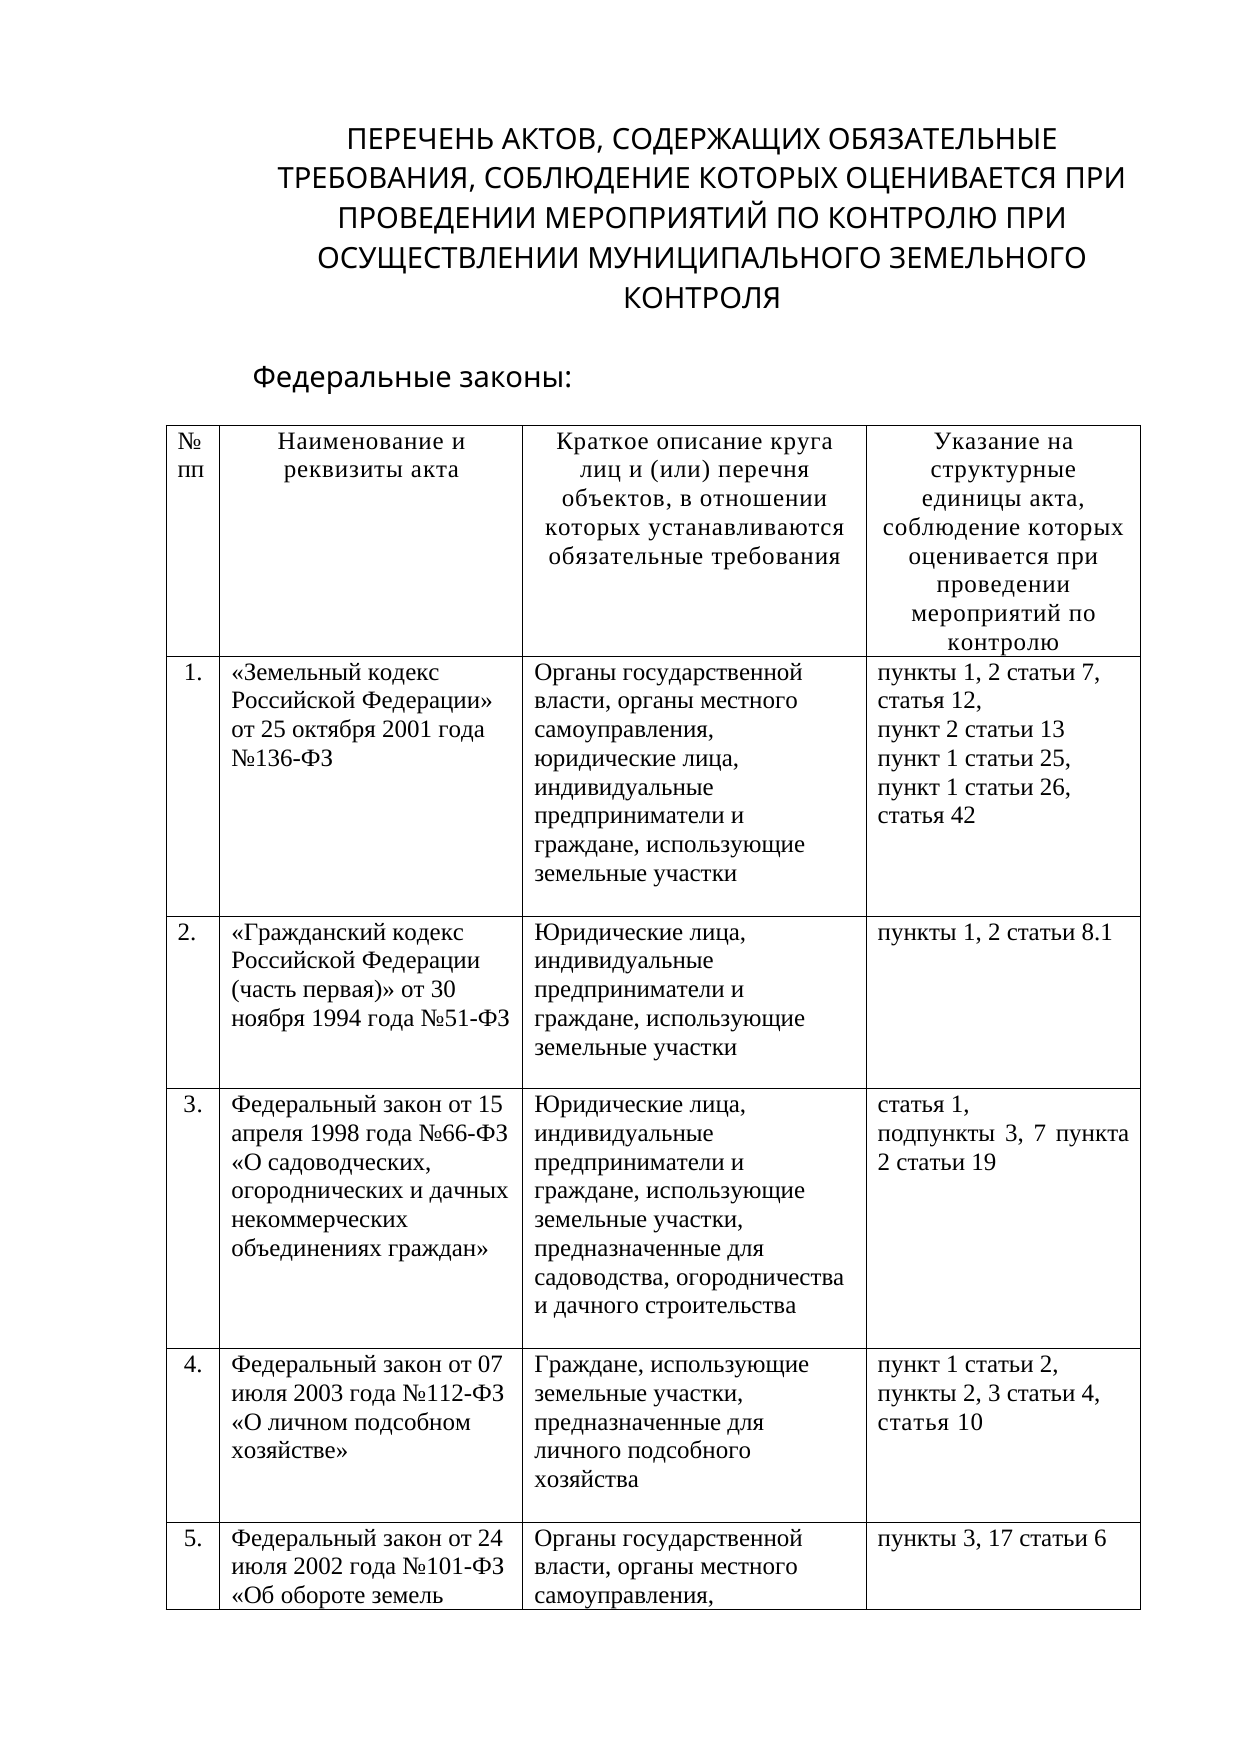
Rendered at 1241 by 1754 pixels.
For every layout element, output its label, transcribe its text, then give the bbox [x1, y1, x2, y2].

table_cell 2. [167, 917, 219, 1088]
table_cell Федеральный закон от 07 июля 2003 года №112-ФЗ «О личном подсобном хозяйстве» [220, 1349, 522, 1522]
text Федеральные законы: [252, 356, 1152, 396]
table_header № пп [167, 426, 219, 656]
table_cell Юридические лица, индивидуальные предприниматели и граждане, использующие земельные участки, предназначенные для садоводства, огородничества и дачного строительства [523, 1089, 866, 1348]
table_cell Федеральный закон от 15 апреля 1998 года №66-ФЗ «О садоводческих, огороднических и дачных некоммерческих объединениях граждан» [220, 1089, 522, 1348]
table_cell Федеральный закон от 24 июля 2002 года №101-ФЗ «Об обороте земель сельскохозяйственного назначения» [443, 1523, 522, 1609]
list ПЕРЕЧЕНЬ АКТОВ, СОДЕРЖАЩИХ ОБЯЗАТЕЛЬНЫЕ ТРЕБОВАНИЯ, СОБЛЮДЕНИЕ КОТОРЫХ ОЦЕНИВАЕТСЯ ПРИ ПРОВЕДЕНИИ МЕРОПРИЯТИЙ ПО КОНТРОЛЮ ПРИ ОСУЩЕСТВЛЕНИИ МУНИЦИПАЛЬНОГО ЗЕМЕЛЬНОГО КОНТРОЛЯ [252, 118, 1152, 317]
table_cell 5. [167, 1523, 219, 1609]
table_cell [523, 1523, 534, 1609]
table_cell Юридические лица, индивидуальные предприниматели и граждане, использующие земельные участки [523, 917, 866, 1088]
table_cell 1. [167, 657, 219, 916]
table_cell Граждане, использующие земельные участки, предназначенные для личного подсобного хозяйства [523, 1349, 866, 1522]
table_header Краткое описание круга лиц и (или) перечня объектов, в отношении которых устанавливаются обязательные требования [523, 426, 866, 656]
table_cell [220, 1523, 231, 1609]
table_cell 4. [167, 1349, 219, 1522]
table_cell «Гражданский кодекс Российской Федерации (часть первая)» от 30 ноября 1994 года №51-ФЗ [220, 917, 522, 1088]
table_cell пункты 1, 2 статьи 7, статья 12, пункт 2 статьи 13 пункт 1 статьи 25, пункт 1 статьи 26, статья 42 [867, 657, 1140, 916]
table_cell пункт 1 статьи 2, пункты 2, 3 статьи 4, статья 10 [867, 1349, 1140, 1522]
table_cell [867, 1523, 1140, 1609]
table_cell 3. [167, 1089, 219, 1348]
table_header Указание на структурные единицы акта, соблюдение которых оценивается при проведении мероприятий по контролю [867, 426, 1140, 656]
table_cell «Земельный кодекс Российской Федерации» от 25 октября 2001 года №136-ФЗ [220, 657, 522, 916]
table_header Наименование и реквизиты акта [220, 426, 522, 656]
table_cell статья 1, подпункты 3, 7 пункта 2 статьи 19 [867, 1089, 1140, 1348]
table_cell пункты 1, 2 статьи 8.1 [867, 917, 1140, 1088]
